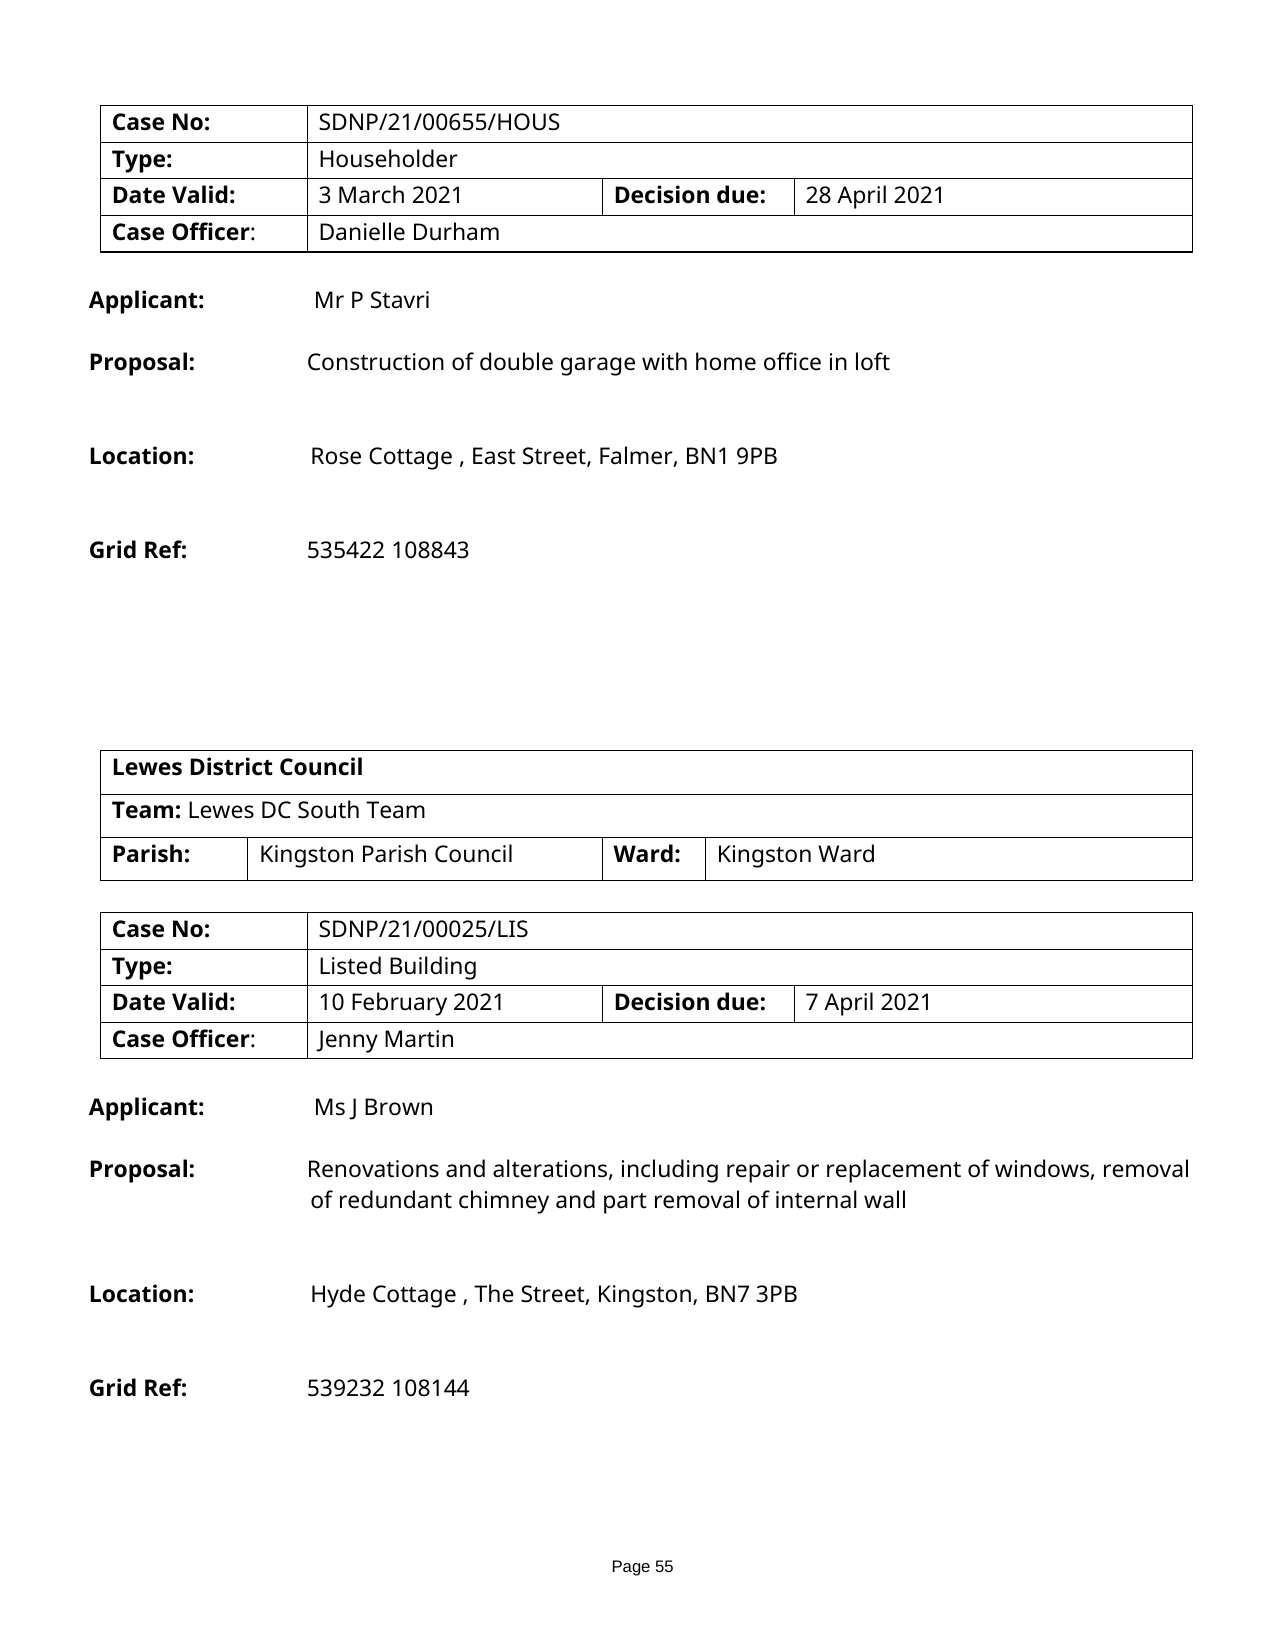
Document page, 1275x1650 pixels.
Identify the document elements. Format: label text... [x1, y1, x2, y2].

text Grid Ref: 539232 108144 [89, 1372, 1196, 1403]
table_header Case No: [101, 106, 307, 142]
table_cell Parish: [101, 838, 247, 880]
table_cell Team: Lewes DC South Team [101, 795, 1192, 837]
table_cell Date Valid: [101, 986, 307, 1022]
table_cell 3 March 2021 [308, 179, 602, 215]
table_cell Householder [308, 143, 1192, 178]
table_cell 28 April 2021 [795, 179, 1192, 215]
table_header Lewes District Council [101, 751, 1192, 793]
table_cell Case Officer: [101, 1023, 307, 1058]
table_cell Date Valid: [101, 179, 307, 215]
table_header SDNP/21/00655/HOUS [308, 106, 1192, 142]
text Location: Rose Cottage , East Street, Falmer, BN1 9PB [89, 440, 1196, 471]
table_cell Type: [101, 950, 307, 985]
text Proposal: Construction of double garage with home office in loft [89, 346, 1196, 377]
table_cell Decision due: [603, 986, 794, 1022]
text Applicant: Mr P Stavri [89, 284, 1196, 315]
text Location: Hyde Cottage , The Street, Kingston, BN7 3PB [89, 1278, 1196, 1309]
table_cell Kingston Parish Council [248, 838, 602, 880]
text Applicant: Ms J Brown [89, 1091, 1196, 1122]
table_cell Decision due: [603, 179, 794, 215]
table_cell Case Officer: [101, 216, 307, 251]
table_header Case No: [101, 913, 307, 949]
table_cell Kingston Ward [706, 838, 1192, 880]
table_cell Danielle Durham [308, 216, 1192, 251]
table_cell Jenny Martin [308, 1023, 1192, 1058]
table_cell 7 April 2021 [795, 986, 1192, 1022]
text Proposal: Renovations and alterations, including repair or replacement of windows, removal of redundant chimney and part removal of internal wall [89, 1153, 1196, 1216]
table_cell Ward: [603, 838, 705, 880]
table_cell 10 February 2021 [308, 986, 602, 1022]
text Grid Ref: 535422 108843 [89, 534, 1196, 565]
table_header SDNP/21/00025/LIS [308, 913, 1192, 949]
table_cell Type: [101, 143, 307, 178]
table_cell Listed Building [308, 950, 1192, 985]
